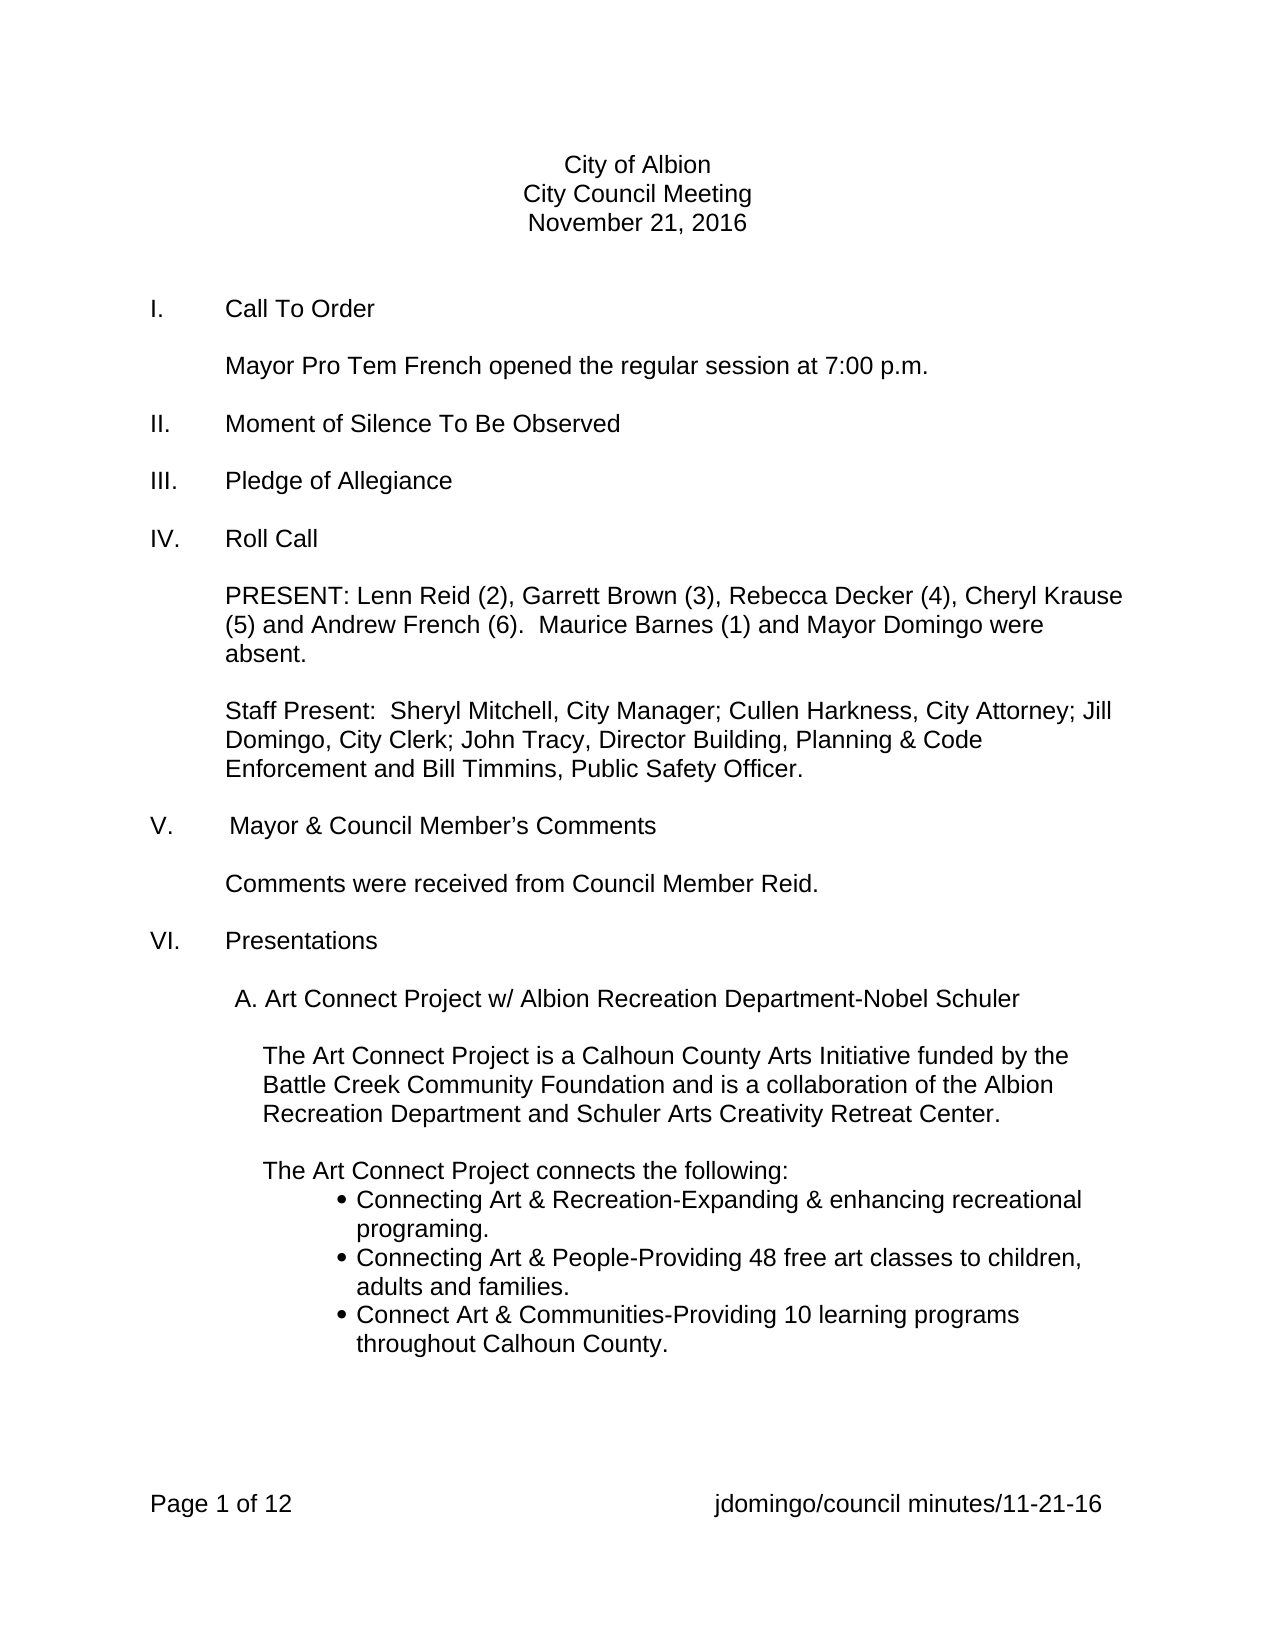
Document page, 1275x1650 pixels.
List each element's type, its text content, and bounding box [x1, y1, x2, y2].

list Connecting Art & People-Providing 48 free art classes to children, adults and families. [337, 1243, 1125, 1300]
list Staff Present: Sheryl Mitchell, City Manager; Cullen Harkness, City Attorney; Jill Domingo, City Clerk; John Tracy, Director Building, Planning & Code Enforcement and Bill Timmins, Public Safety Officer. [225, 696, 1125, 782]
list Roll Call [150, 524, 1125, 552]
text City of Albion [150, 150, 1125, 179]
list PRESENT: Lenn Reid (2), Garrett Brown (3), Rebecca Decker (4), Cheryl Krause (5) and Andrew French (6). Maurice Barnes (1) and Mayor Domingo were absent. [225, 581, 1125, 667]
list Moment of Silence To Be Observed [150, 409, 1125, 437]
text The Art Connect Project is a Calhoun County Arts Initiative funded by the Battle Creek Community Foundation and is a collaboration of the Albion Recreation Department and Schuler Arts Creativity Retreat Center. [262, 1041, 1125, 1127]
text VI. Presentations [112, 926, 1125, 955]
text Comments were received from Council Member Reid. [225, 869, 1125, 897]
text November 21, 2016 [150, 207, 1125, 236]
text Mayor Pro Tem French opened the regular session at 7:00 p.m. [225, 351, 1125, 380]
list Call To Order [150, 294, 1125, 322]
list Connect Art & Communities-Providing 10 learning programs throughout Calhoun County. [337, 1300, 1125, 1358]
list Pledge of Allegiance [150, 466, 1125, 495]
text The Art Connect Project connects the following: [234, 1156, 1125, 1185]
text A. Art Connect Project w/ Albion Recreation Department-Nobel Schuler [234, 984, 1125, 1012]
list V. Mayor & Council Member’s Comments [150, 811, 1125, 840]
list Connecting Art & Recreation-Expanding & enhancing recreational programing. [337, 1185, 1125, 1243]
text City Council Meeting [150, 179, 1125, 207]
